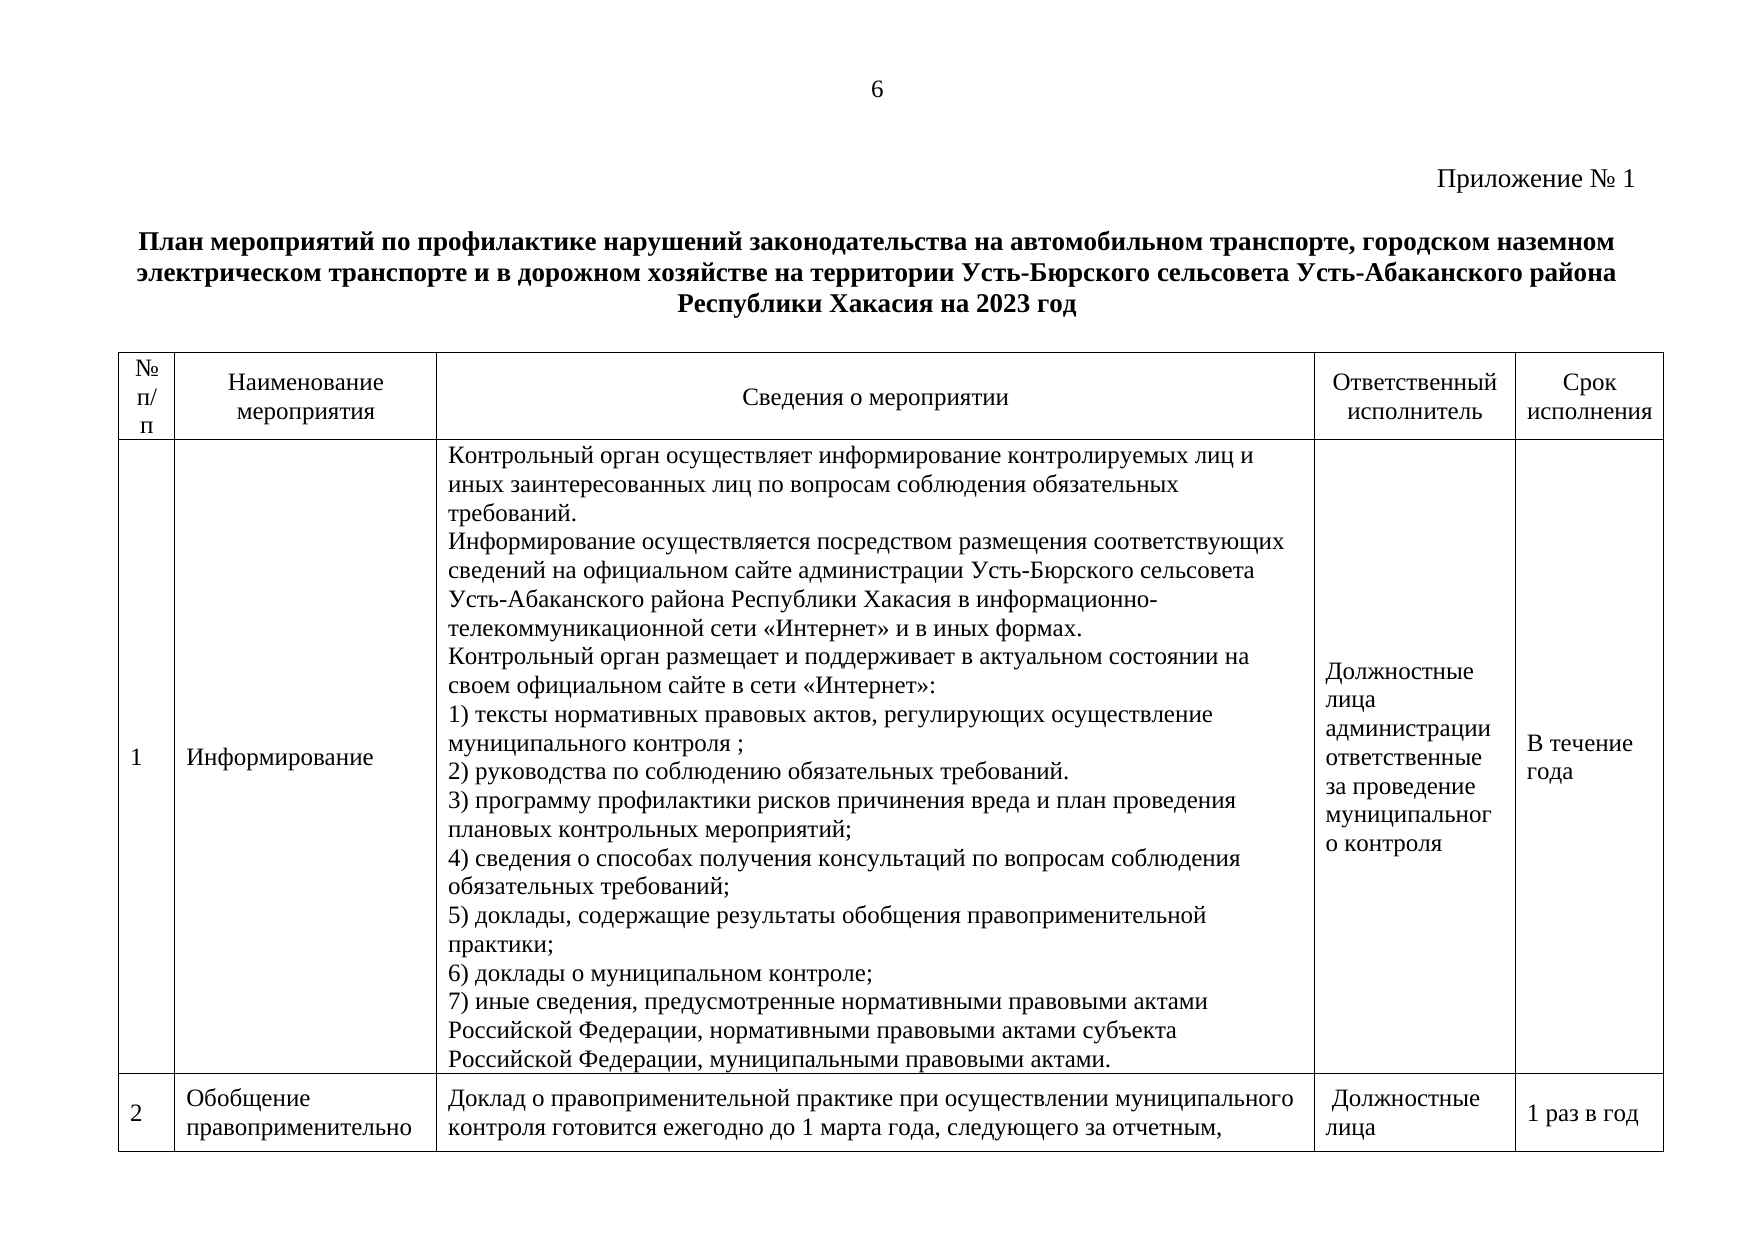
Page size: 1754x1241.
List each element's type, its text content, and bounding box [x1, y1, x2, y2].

table_cell 1 [119, 440, 174, 1073]
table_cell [1315, 1074, 1515, 1151]
table_cell Информирование [175, 440, 436, 1073]
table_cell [175, 1074, 436, 1151]
table_header Сведения о мероприятии [437, 353, 1314, 439]
table_header Срок исполнения [1516, 353, 1663, 439]
table_cell Контрольный орган осуществляет информирование контролируемых лиц и иных заинтересованных лиц по вопросам соблюдения обязательных требований. Информирование осуществляется посредством размещения соответствующих сведений на официальном сайте администрации Усть-Бюрского сельсовета Усть-Абаканского района Республики Хакасия в информационно-телекоммуникационной сети «Интернет» и в иных формах. Контрольный орган размещает и поддерживает в актуальном состоянии на своем официальном сайте в сети «Интернет»: 1) тексты нормативных правовых актов, регулирующих осуществление муниципального контроля ; 2) руководства по соблюдению обязательных требований. 3) программу профилактики рисков причинения вреда и план проведения плановых контрольных мероприятий; 4) сведения о способах получения консультаций по вопросам соблюдения обязательных требований; 5) доклады, содержащие результаты обобщения правоприменительной практики; 6) доклады о муниципальном контроле; 7) иные сведения, предусмотренные нормативными правовыми актами Российской Федерации, нормативными правовыми актами субъекта Российской Федерации, муниципальными правовыми актами. [437, 440, 1314, 1073]
table_header № п/п [119, 353, 174, 439]
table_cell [437, 1074, 1314, 1151]
text План мероприятий по профилактике нарушений законодательства на автомобильном транспорте, городском наземном электрическом транспорте и в дорожном хозяйстве на территории Усть-Бюрского сельсовета Усть-Абаканского района Республики Хакасия на 2023 год [118, 225, 1636, 318]
table_header Ответственный исполнитель [1315, 353, 1515, 439]
table_cell Должностные лица администрации ответственные за проведение муниципального контроля [1315, 440, 1515, 1073]
table_cell 2 [119, 1074, 174, 1151]
table_header Наименование мероприятия [175, 353, 436, 439]
table_cell В течение года [1516, 440, 1663, 1073]
table_cell 1 раз в год [1516, 1074, 1663, 1151]
text Приложение № 1 [118, 162, 1636, 194]
